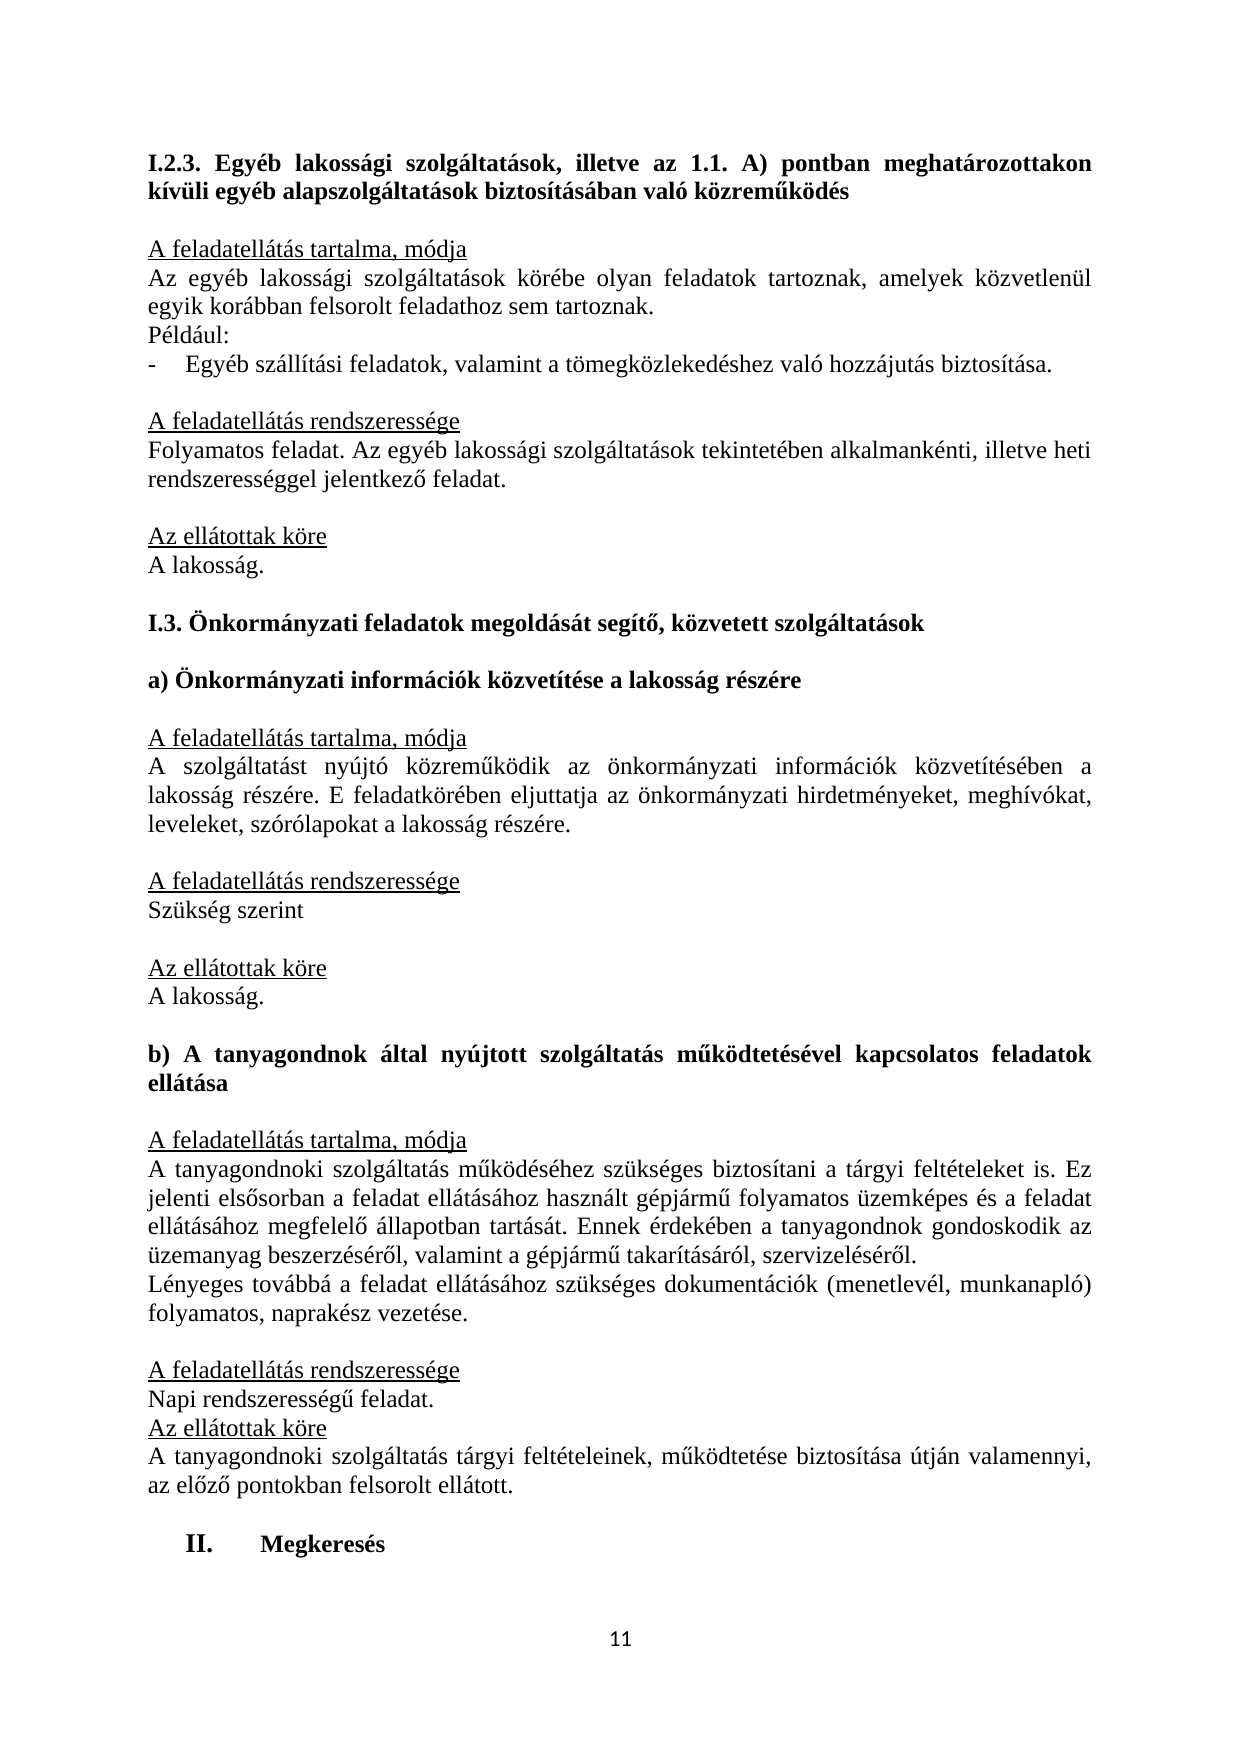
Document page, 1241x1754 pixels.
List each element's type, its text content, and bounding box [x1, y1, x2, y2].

text A lakosság. [148, 550, 1093, 579]
text A lakosság. [148, 981, 1093, 1010]
text A tanyagondnoki szolgáltatás működéséhez szükséges biztosítani a tárgyi feltételeket is. Ez jelenti elsősorban a feladat ellátásához használt gépjármű folyamatos üzemképes és a feladat ellátásához megfelelő állapotban tartását. Ennek érdekében a tanyagondnok gondoskodik az üzemanyag beszerzéséről, valamint a gépjármű takarításáról, szervizeléséről. [148, 1154, 1093, 1269]
text A feladatellátás tartalma, módja [148, 723, 1093, 751]
text Az ellátottak köre [148, 1413, 1093, 1441]
text Például: [148, 320, 1093, 349]
list Egyéb szállítási feladatok, valamint a tömegközlekedéshez való hozzájutás biztosítása. [148, 349, 1093, 378]
text A szolgáltatást nyújtó közreműködik az önkormányzati információk közvetítésében a lakosság részére. E feladatkörében eljuttatja az önkormányzati hirdetményeket, meghívókat, leveleket, szórólapokat a lakosság részére. [148, 751, 1093, 838]
text b) A tanyagondnok által nyújtott szolgáltatás működtetésével kapcsolatos feladatok ellátása [148, 1039, 1093, 1096]
text A tanyagondnoki szolgáltatás tárgyi feltételeinek, működtetése biztosítása útján valamennyi, az előző pontokban felsorolt ellátott. [148, 1441, 1093, 1499]
text A feladatellátás rendszeressége [148, 1355, 1093, 1384]
text Az ellátottak köre [148, 953, 1093, 981]
text I.3. Önkormányzati feladatok megoldását segítő, közvetett szolgáltatások [148, 608, 1093, 636]
text I.2.3. Egyéb lakossági szolgáltatások, illetve az 1.1. A) pontban meghatározottakon kívüli egyéb alapszolgáltatások biztosításában való közreműködés [148, 148, 1093, 205]
text A feladatellátás rendszeressége [148, 406, 1093, 435]
text A feladatellátás tartalma, módja [148, 1125, 1093, 1154]
text A feladatellátás rendszeressége [148, 866, 1093, 895]
text Szükség szerint [148, 895, 1093, 924]
text A feladatellátás tartalma, módja [148, 234, 1093, 263]
text Folyamatos feladat. Az egyéb lakossági szolgáltatások tekintetében alkalmankénti, illetve heti rendszerességgel jelentkező feladat. [148, 435, 1093, 493]
text Az ellátottak köre [148, 521, 1093, 550]
text a) Önkormányzati információk közvetítése a lakosság részére [148, 665, 1093, 694]
text Napi rendszerességű feladat. [148, 1384, 1093, 1413]
text Lényeges továbbá a feladat ellátásához szükséges dokumentációk (menetlevél, munkanapló) folyamatos, naprakész vezetése. [148, 1269, 1093, 1326]
list Megkeresés [185, 1528, 1093, 1559]
text Az egyéb lakossági szolgáltatások körébe olyan feladatok tartoznak, amelyek közvetlenül egyik korábban felsorolt feladathoz sem tartoznak. [148, 263, 1093, 320]
